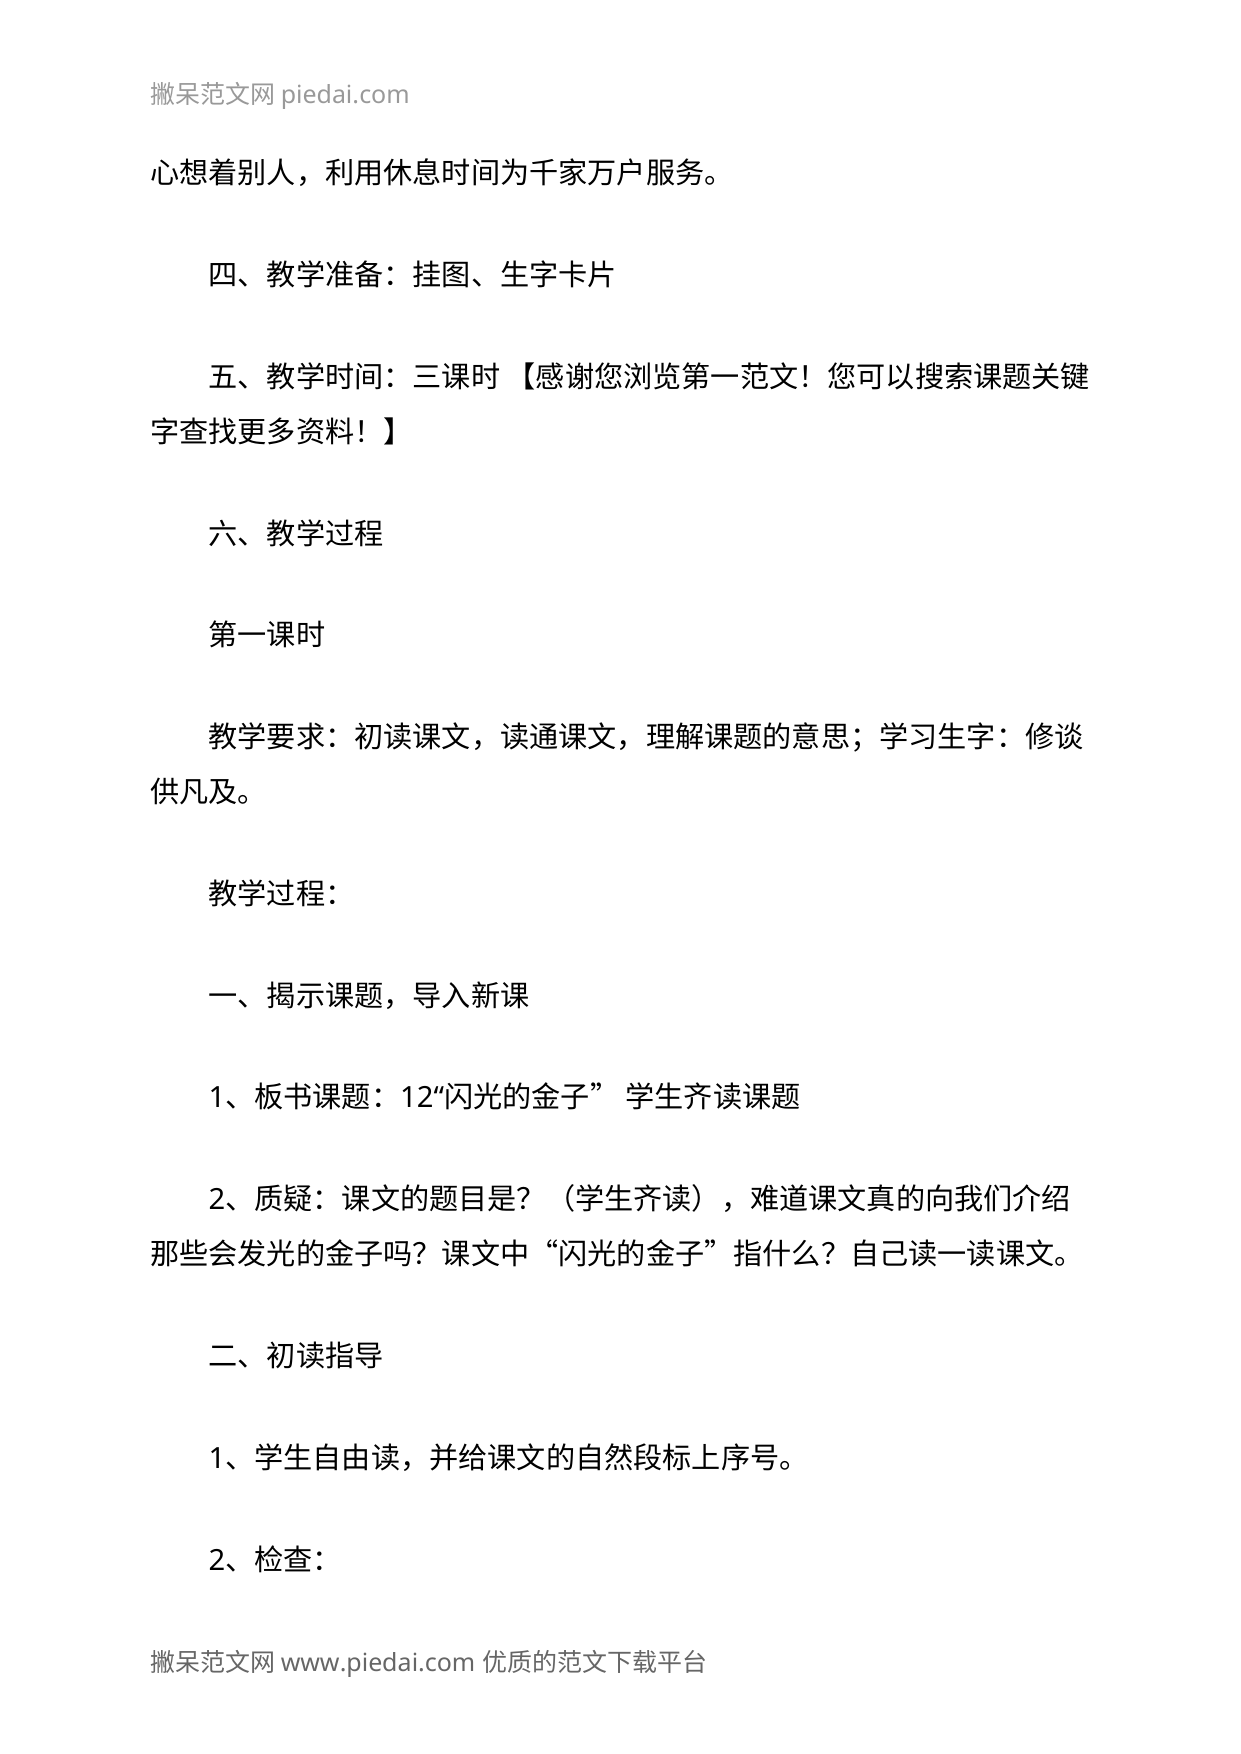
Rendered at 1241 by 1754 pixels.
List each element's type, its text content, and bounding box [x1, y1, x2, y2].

text 五、教学时间：三课时 【感谢您浏览第一范文！您可以搜索课题关键字查找更多资料！】 [150, 353, 1090, 451]
text 1、板书课题：12“闪光的金子” 学生齐读课题 [150, 1074, 1090, 1116]
text 六、教学过程 [150, 510, 1090, 552]
text 教学过程： [150, 870, 1090, 913]
text 四、教学准备：挂图、生字卡片 [150, 252, 1090, 294]
text 二、初读指导 [150, 1333, 1090, 1375]
text 2、检查： [150, 1536, 1090, 1579]
text 一、揭示课题，导入新课 [150, 972, 1090, 1014]
text 教学要求：初读课文，读通课文，理解课题的意思；学习生字：修谈供凡及。 [150, 714, 1090, 811]
text 2、质疑：课文的题目是？（学生齐读），难道课文真的向我们介绍那些会发光的金子吗？课文中“闪光的金子”指什么？自己读一读课文。 [150, 1176, 1090, 1273]
text 1、学生自由读，并给课文的自然段标上序号。 [150, 1434, 1090, 1477]
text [150, 150, 1090, 192]
text 第一课时 [150, 612, 1090, 654]
